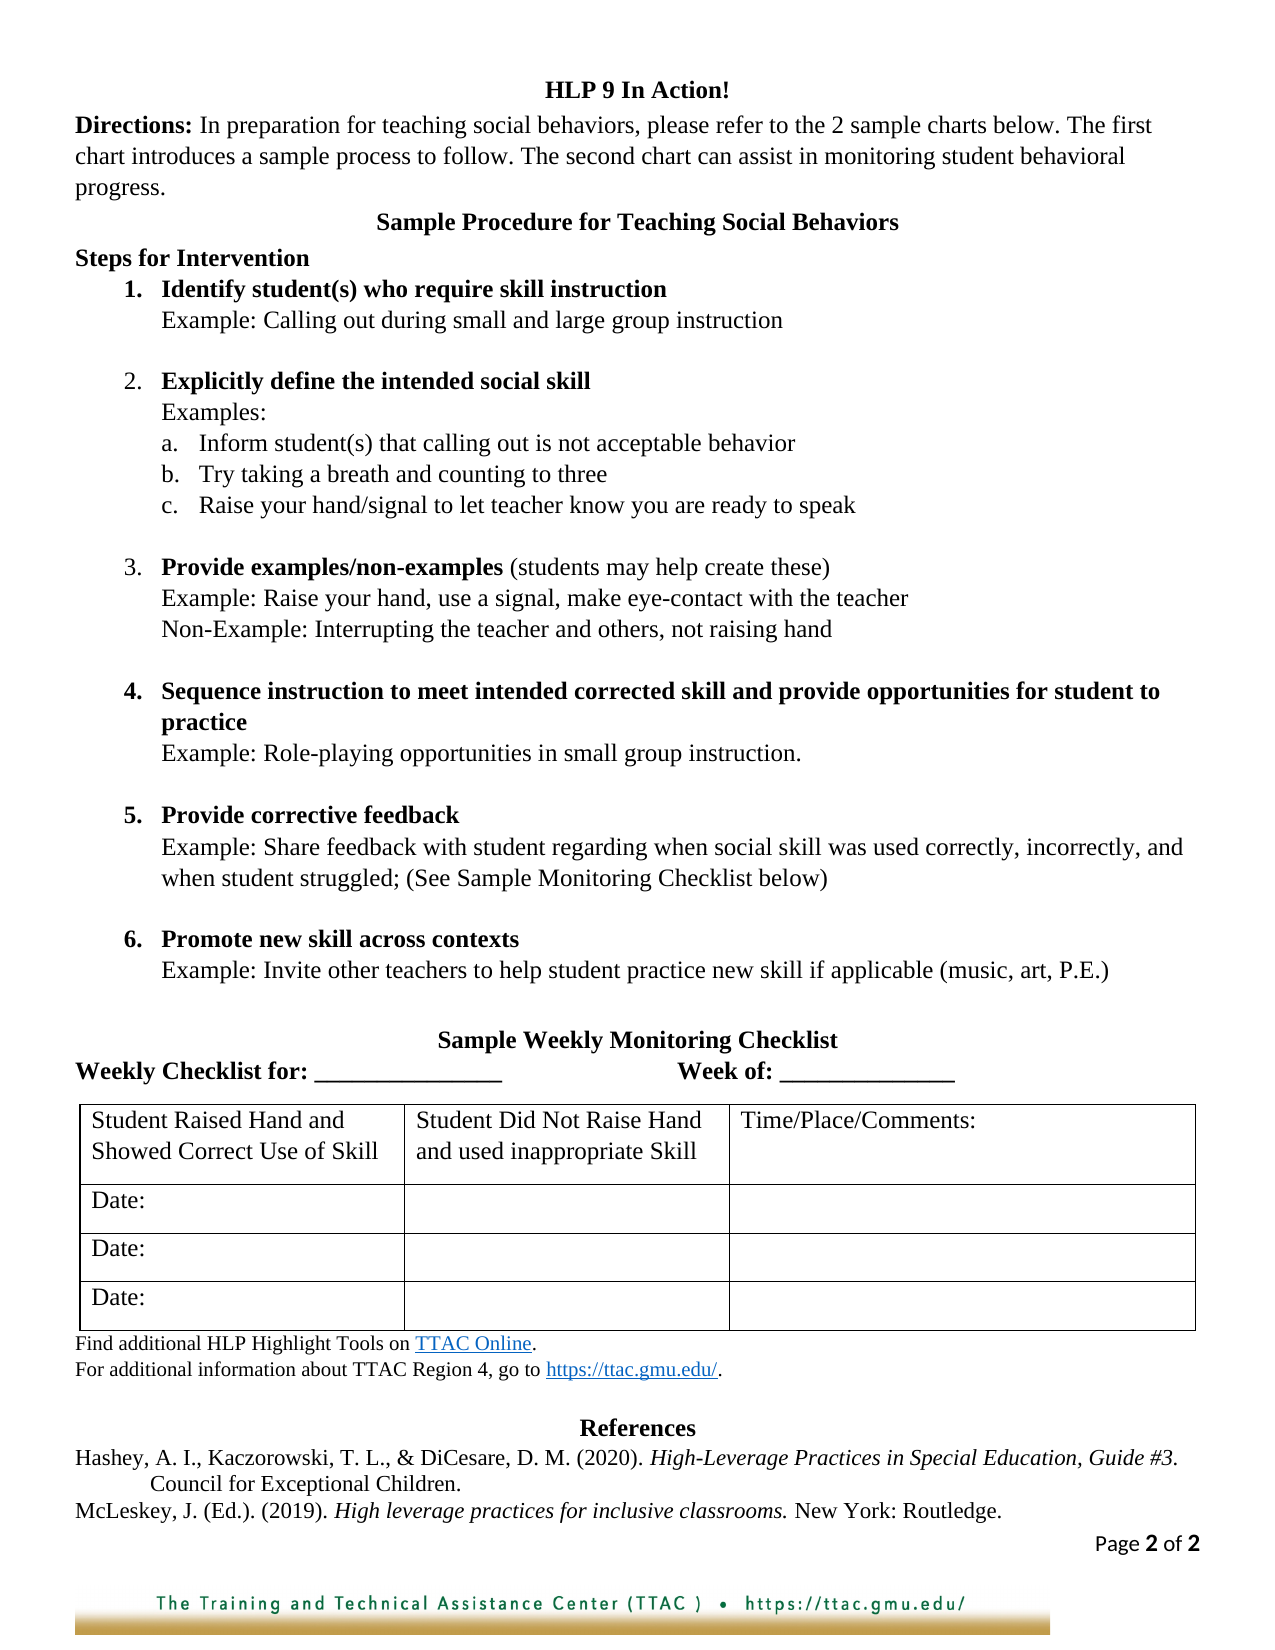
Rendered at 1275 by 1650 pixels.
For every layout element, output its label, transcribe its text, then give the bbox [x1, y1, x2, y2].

table_header Time/Place/Comments: [730, 1105, 1195, 1184]
text Steps for Intervention [75, 243, 1200, 271]
table_cell Date: [81, 1282, 404, 1330]
text Hashey, A. I., Kaczorowski, T. L., & DiCesare, D. M. (2020). High-Leverage Practices in Special Education, Guide #3. Council for Exceptional Children. [75, 1444, 1200, 1497]
table_cell [405, 1282, 729, 1330]
text Example: Calling out during small and large group instruction [161, 305, 1200, 333]
list Try taking a breath and counting to three [161, 459, 1200, 488]
table_cell [405, 1234, 729, 1281]
list Inform student(s) that calling out is not acceptable behavior [161, 428, 1200, 457]
text Example: Invite other teachers to help student practice new skill if applicable (music, art, P.E.) [161, 955, 1200, 984]
text For additional information about TTAC Region 4, go to https://ttac.gmu.edu/. [75, 1357, 1200, 1381]
text Sample Weekly Monitoring Checklist [75, 1025, 1200, 1054]
text Directions: In preparation for teaching social behaviors, please refer to the 2 sample charts below. The first chart introduces a sample process to follow. The second chart can assist in monitoring student behavioral progress. [75, 110, 1200, 201]
text Example: Share feedback with student regarding when social skill was used correctly, incorrectly, and when student struggled; (See Sample Monitoring Checklist below) [161, 832, 1200, 891]
text Weekly Checklist for: _______________ Week of: ______________ [75, 1056, 1200, 1085]
text HLP 9 In Action! [75, 75, 1200, 104]
table_cell [730, 1185, 1195, 1232]
table_cell [730, 1282, 1195, 1330]
table_cell Date: [81, 1185, 404, 1232]
list Explicitly define the intended social skill [123, 366, 1200, 395]
table_cell [405, 1185, 729, 1232]
text Non-Example: Interrupting the teacher and others, not raising hand [161, 614, 1200, 643]
table_cell [730, 1234, 1195, 1281]
text Sample Procedure for Teaching Social Behaviors [75, 207, 1200, 236]
list Provide corrective feedback [123, 801, 1200, 829]
table_header Student Raised Hand and Showed Correct Use of Skill [81, 1105, 404, 1184]
list Raise your hand/signal to let teacher know you are ready to speak [161, 490, 1200, 519]
list Promote new skill across contexts [123, 924, 1200, 953]
table_header Student Did Not Raise Hand and used inappropriate Skill [405, 1105, 729, 1184]
text Examples: [161, 397, 1200, 426]
text References [75, 1413, 1200, 1442]
list Provide examples/non-examples (students may help create these) [123, 552, 1200, 581]
text Find additional HLP Highlight Tools on TTAC Online. [75, 1331, 1200, 1355]
text McLeskey, J. (Ed.). (2019). High leverage practices for inclusive classrooms. New York: Routledge. [75, 1497, 1200, 1523]
table_cell Date: [81, 1234, 404, 1281]
text Example: Raise your hand, use a signal, make eye-contact with the teacher [161, 583, 1200, 612]
list Identify student(s) who require skill instruction [123, 274, 1200, 302]
list Sequence instruction to meet intended corrected skill and provide opportunities for student to practice [123, 676, 1200, 736]
picture [75, 1585, 1050, 1635]
text Example: Role-playing opportunities in small group instruction. [161, 738, 1200, 767]
